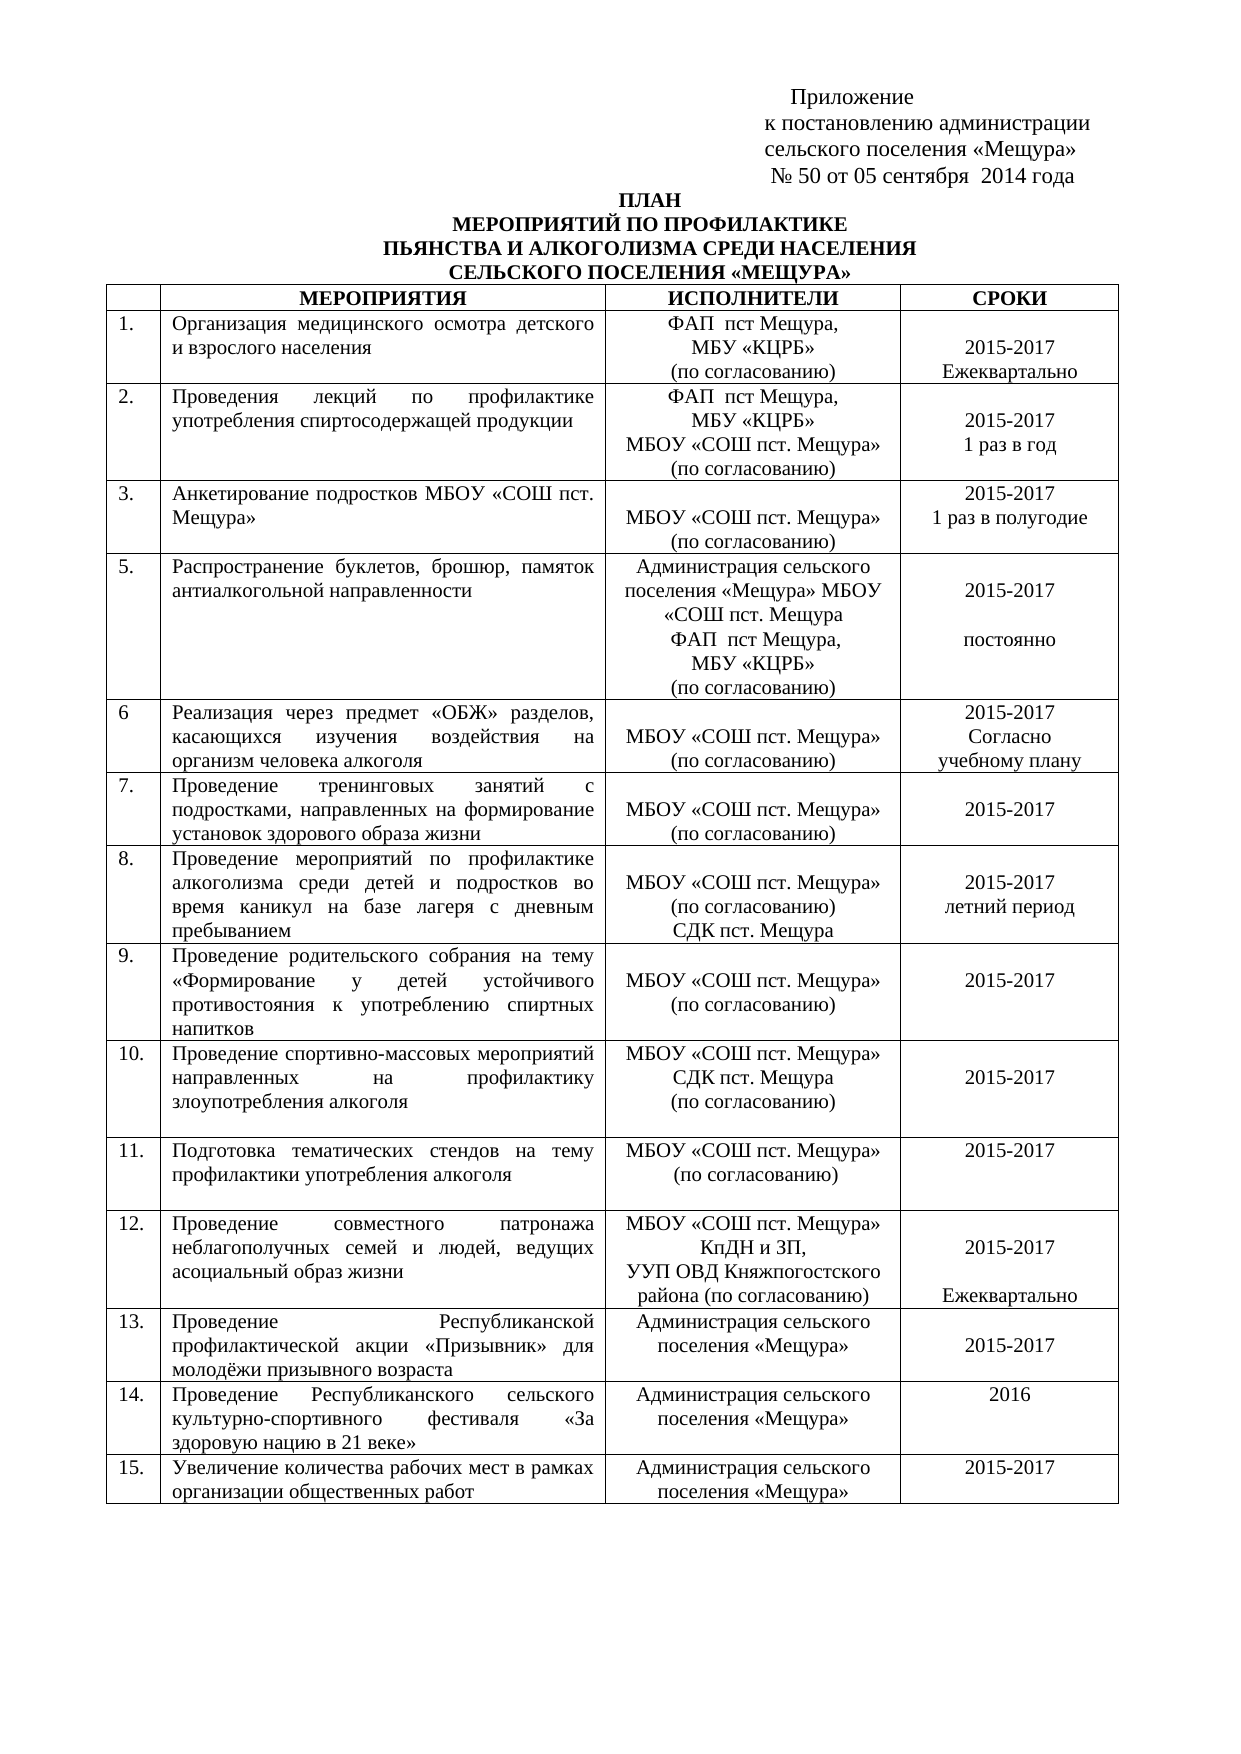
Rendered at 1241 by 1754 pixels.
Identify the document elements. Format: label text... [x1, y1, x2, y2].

table_cell МБОУ «СОШ пст. Мещура» (по согласованию) [606, 700, 900, 772]
table_cell 10. [107, 1041, 160, 1137]
table_cell 2015-2017 [901, 944, 1118, 1040]
table_cell Реализация через предмет «ОБЖ» разделов, касающихся изучения воздействия на организм человека алкоголя [161, 700, 605, 772]
table_cell МБОУ «СОШ пст. Мещура» (по согласованию) [606, 773, 900, 845]
list МЕРОПРИЯТИЙ ПО ПРОФИЛАКТИКЕ [118, 212, 1182, 236]
table_cell 2015-2017 [901, 1041, 1118, 1137]
table_cell 13. [107, 1309, 160, 1381]
table_cell 2015-2017 [901, 1138, 1118, 1210]
list ПЛАН [118, 188, 1182, 212]
table_cell Администрация сельского поселения «Мещура» [606, 1382, 900, 1454]
table_cell 8. [107, 846, 160, 942]
table_cell 6 [107, 700, 160, 772]
table_cell Проведение тренинговых занятий с подростками, направленных на формирование установок здорового образа жизни [161, 773, 605, 845]
table_cell МБОУ «СОШ пст. Мещура» (по согласованию) [606, 1138, 900, 1210]
table_cell Распространение буклетов, брошюр, памяток антиалкогольной направленности [161, 554, 605, 699]
table_cell Организация медицинского осмотра детского и взрослого населения [161, 311, 605, 383]
table_cell Проведение родительского собрания на тему «Формирование у детей устойчивого противостояния к употреблению спиртных напитков [161, 944, 605, 1040]
table_cell МБОУ «СОШ пст. Мещура» (по согласованию) СДК пст. Мещура [606, 846, 900, 942]
list СЕЛЬСКОГО ПОСЕЛЕНИЯ «МЕЩУРА» [118, 260, 1182, 284]
table_cell Проведение спортивно-массовых мероприятий направленных на профилактику злоупотребления алкоголя [161, 1041, 605, 1137]
table_cell Анкетирование подростков МБОУ «СОШ пст. Мещура» [161, 481, 605, 553]
table_cell Проведение Республиканской профилактической акции «Призывник» для молодёжи призывного возраста [161, 1309, 605, 1381]
table_cell Администрация сельского поселения «Мещура» МБОУ «СОШ пст. Мещура ФАП пст Мещура, МБУ «КЦРБ» (по согласованию) [606, 554, 900, 699]
list № 50 от 05 сентября 2014 года [148, 162, 1182, 188]
table_cell 2015-2017 Согласно учебному плану [901, 700, 1118, 772]
table_cell ФАП пст Мещура, МБУ «КЦРБ» МБОУ «СОШ пст. Мещура» (по согласованию) [606, 384, 900, 480]
table_header СРОКИ [901, 285, 1118, 309]
table_header [107, 285, 160, 309]
table_cell 14. [107, 1382, 160, 1454]
table_cell Подготовка тематических стендов на тему профилактики употребления алкоголя [161, 1138, 605, 1210]
table_cell 15. [107, 1455, 160, 1503]
table_cell МБОУ «СОШ пст. Мещура» СДК пст. Мещура (по согласованию) [606, 1041, 900, 1137]
table_cell 2015-2017 постоянно [901, 554, 1118, 699]
table_cell 2. [107, 384, 160, 480]
table_cell 2015-2017 [901, 1455, 1118, 1503]
table_cell 2015-2017 летний период [901, 846, 1118, 942]
table_header ИСПОЛНИТЕЛИ [606, 285, 900, 309]
table_cell 2015-2017 [901, 773, 1118, 845]
table_cell Проведения лекций по профилактике употребления спиртосодержащей продукции [161, 384, 605, 480]
table_cell ФАП пст Мещура, МБУ «КЦРБ» (по согласованию) [606, 311, 900, 383]
table_header МЕРОПРИЯТИЯ [161, 285, 605, 309]
table_cell 2015-2017 Ежеквартально [901, 1211, 1118, 1307]
table_cell 12. [107, 1211, 160, 1307]
table_cell Проведение Республиканского сельского культурно-спортивного фестиваля «За здоровую нацию в 21 веке» [161, 1382, 605, 1454]
table_cell 2015-2017 Ежеквартально [901, 311, 1118, 383]
table_cell Проведение мероприятий по профилактике алкоголизма среди детей и подростков во время каникул на базе лагеря с дневным пребыванием [161, 846, 605, 942]
table_cell МБОУ «СОШ пст. Мещура» (по согласованию) [606, 944, 900, 1040]
table_cell 5. [107, 554, 160, 699]
list ПЬЯНСТВА И АЛКОГОЛИЗМА СРЕДИ НАСЕЛЕНИЯ [118, 236, 1182, 260]
table_cell Администрация сельского поселения «Мещура» [606, 1309, 900, 1381]
table_cell Проведение совместного патронажа неблагополучных семей и людей, ведущих асоциальный образ жизни [161, 1211, 605, 1307]
table_cell 2015-2017 1 раз в полугодие [901, 481, 1118, 553]
table_cell Администрация сельского поселения «Мещура» [606, 1455, 900, 1503]
list сельского поселения «Мещура» [148, 135, 1182, 162]
table_cell 3. [107, 481, 160, 553]
table_cell 2015-2017 1 раз в год [901, 384, 1118, 480]
table_cell 2015-2017 [901, 1309, 1118, 1381]
table_cell 2016 [901, 1382, 1118, 1454]
table_cell 1. [107, 311, 160, 383]
list Приложение [148, 83, 1182, 109]
table_cell МБОУ «СОШ пст. Мещура» КпДН и ЗП, УУП ОВД Княжпогостского района (по согласованию) [606, 1211, 900, 1307]
table_cell Увеличение количества рабочих мест в рамках организации общественных работ [161, 1455, 605, 1503]
table_cell 9. [107, 944, 160, 1040]
list к постановлению администрации [148, 109, 1182, 135]
table_cell 11. [107, 1138, 160, 1210]
table_cell МБОУ «СОШ пст. Мещура» (по согласованию) [606, 481, 900, 553]
table_cell 7. [107, 773, 160, 845]
